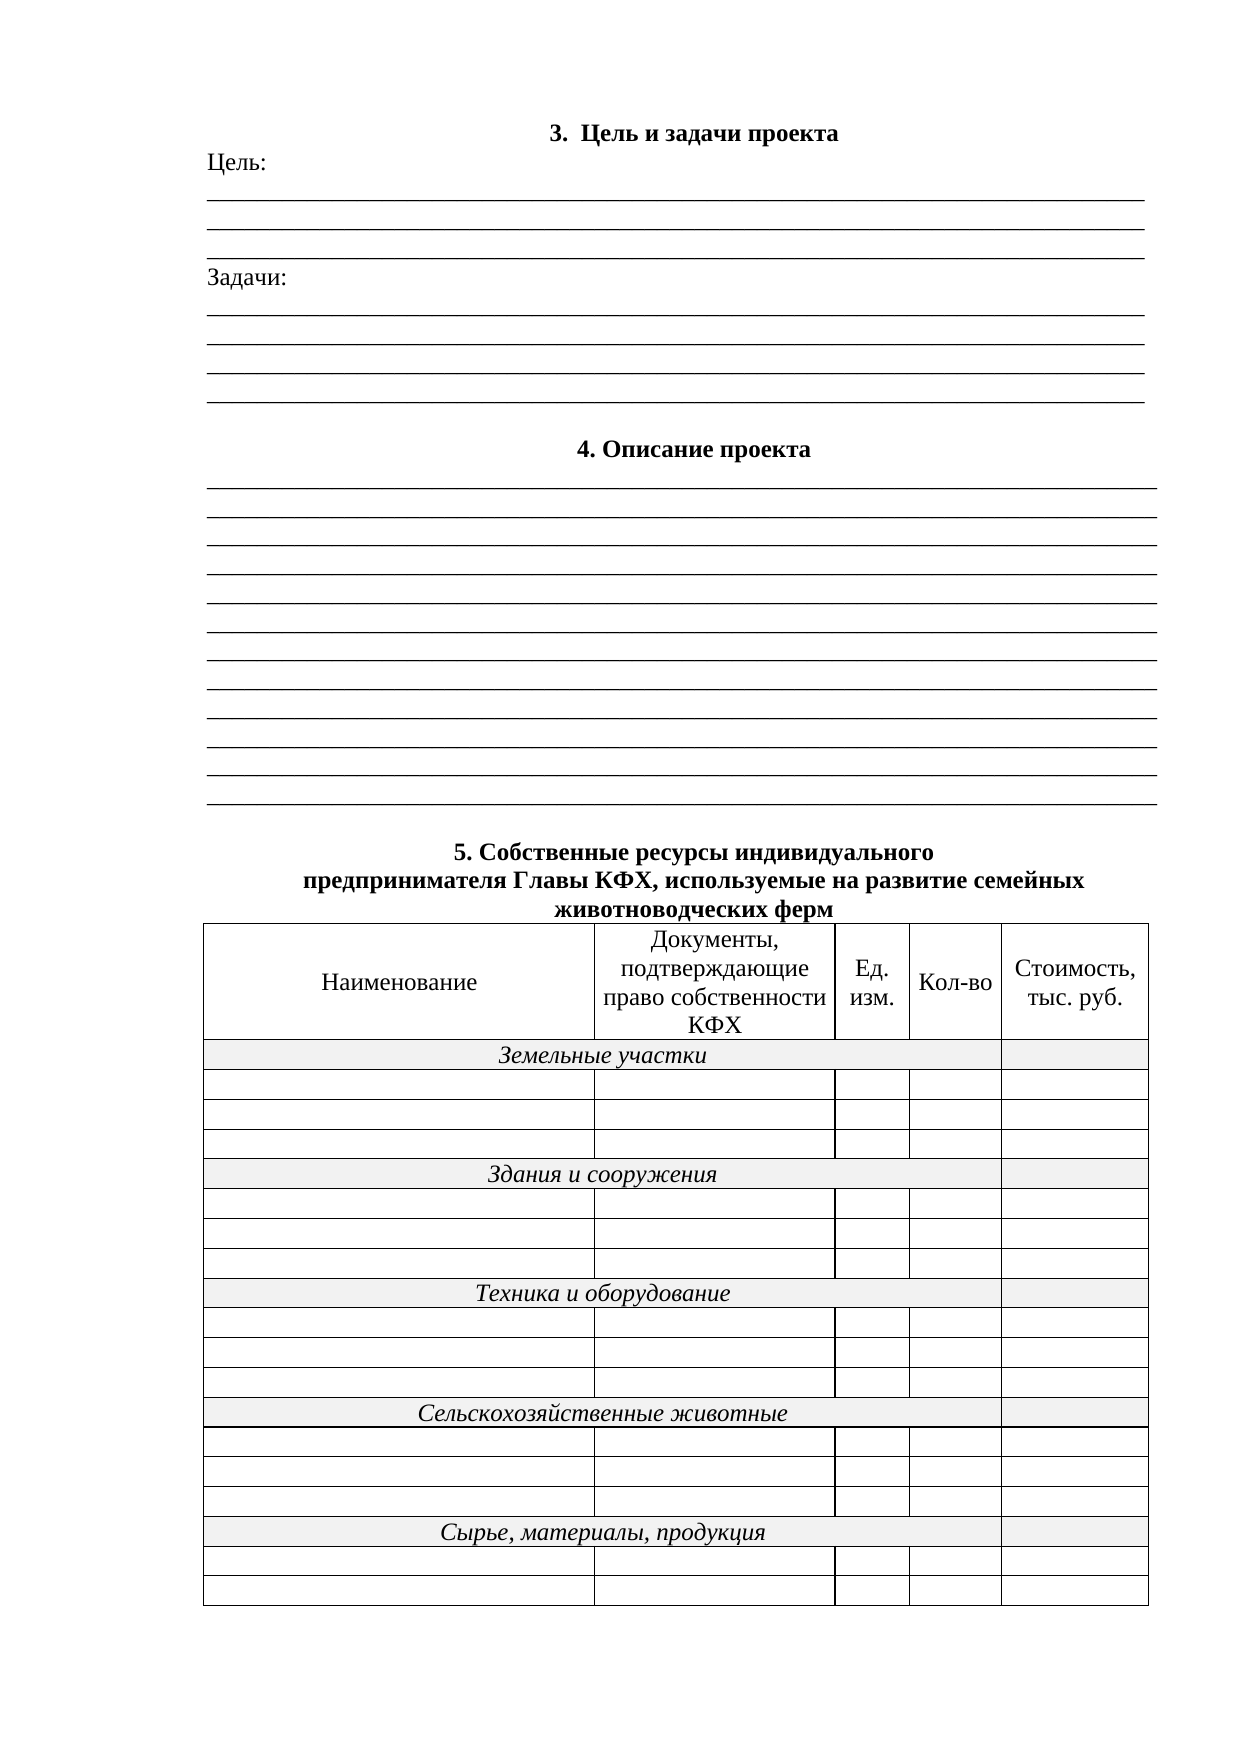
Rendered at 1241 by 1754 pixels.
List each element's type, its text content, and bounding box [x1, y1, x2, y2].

table_cell [1002, 1517, 1148, 1546]
text ___________________________________________________________________________ [207, 233, 1181, 262]
table_cell [595, 1428, 834, 1456]
table_header Стоимость, тыс. руб. [1002, 924, 1148, 1039]
table_cell [1002, 1130, 1148, 1158]
table_cell [910, 1338, 1001, 1367]
table_cell [204, 1308, 594, 1337]
text Цель: [207, 147, 1181, 176]
text 4. Описание проекта [207, 434, 1181, 463]
table_cell [910, 1368, 1001, 1397]
table_cell Здания и сооружения [204, 1159, 1001, 1188]
table_cell [204, 1070, 594, 1099]
table_header Ед. изм. [836, 924, 909, 1039]
table_cell [836, 1130, 909, 1158]
table_cell [910, 1249, 1001, 1277]
table_cell [1002, 1159, 1148, 1188]
text ____________________________________________________________________________ [207, 693, 1181, 722]
table_cell [204, 1249, 594, 1277]
table_cell [836, 1576, 909, 1605]
table_cell [204, 1457, 594, 1486]
table_cell [1002, 1070, 1148, 1099]
table_cell [595, 1457, 834, 1486]
table_cell [204, 1130, 594, 1158]
text ___________________________________________________________________________ [207, 204, 1181, 233]
text ____________________________________________________________________________ [207, 549, 1181, 578]
text ___________________________________________________________________________ [207, 176, 1181, 204]
table_cell [595, 1130, 834, 1158]
text ____________________________________________________________________________ [207, 779, 1181, 808]
table_cell [1002, 1100, 1148, 1128]
text ____________________________________________________________________________ [207, 751, 1181, 779]
table_cell [595, 1100, 834, 1128]
table_cell [910, 1576, 1001, 1605]
table_cell [595, 1070, 834, 1099]
table_cell [595, 1576, 834, 1605]
table_cell Сельскохозяйственные животные [204, 1398, 1001, 1426]
table_cell [1002, 1547, 1148, 1575]
text 3. Цель и задачи проекта [207, 118, 1181, 147]
table_cell [1002, 1308, 1148, 1337]
table_cell [836, 1338, 909, 1367]
table_cell [1002, 1040, 1148, 1069]
table_cell [1002, 1219, 1148, 1248]
table_cell [204, 1219, 594, 1248]
table_cell [836, 1189, 909, 1218]
text ____________________________________________________________________________ [207, 636, 1181, 664]
text ____________________________________________________________________________ [207, 463, 1181, 492]
table_cell [204, 1547, 594, 1575]
table_cell Техника и оборудование [204, 1279, 1001, 1307]
table_cell [595, 1249, 834, 1277]
table_cell [1002, 1576, 1148, 1605]
table_header Кол-во [910, 924, 1001, 1039]
table_cell [910, 1428, 1001, 1456]
table_cell [204, 1100, 594, 1128]
table_cell [595, 1547, 834, 1575]
text ____________________________________________________________________________ [207, 578, 1181, 607]
table_cell [836, 1487, 909, 1516]
table_cell [836, 1428, 909, 1456]
table_cell [836, 1219, 909, 1248]
table_cell [204, 1189, 594, 1218]
table_header Наименование [204, 924, 594, 1039]
table_cell [836, 1457, 909, 1486]
table_cell [836, 1070, 909, 1099]
table_cell [1002, 1279, 1148, 1307]
table_cell [910, 1457, 1001, 1486]
table_cell [836, 1100, 909, 1128]
table_cell [595, 1338, 834, 1367]
table_header Документы, подтверждающие право собственности КФХ [595, 924, 834, 1039]
table_cell [910, 1219, 1001, 1248]
table_cell [1002, 1487, 1148, 1516]
table_cell [910, 1100, 1001, 1128]
table_cell [836, 1368, 909, 1397]
table_cell [204, 1428, 594, 1456]
text Задачи: [207, 262, 1181, 291]
table_cell [910, 1189, 1001, 1218]
table_cell [1002, 1428, 1148, 1456]
table_cell Сырье, материалы, продукция [204, 1517, 1001, 1546]
table_cell [910, 1070, 1001, 1099]
table_cell [1002, 1457, 1148, 1486]
table_cell [595, 1368, 834, 1397]
table_cell [595, 1308, 834, 1337]
table_cell [836, 1308, 909, 1337]
text ____________________________________________________________________________ [207, 722, 1181, 751]
table_cell [910, 1487, 1001, 1516]
table_cell [204, 1368, 594, 1397]
text ____________________________________________________________________________ [207, 607, 1181, 636]
table_cell [1002, 1338, 1148, 1367]
table_cell [1002, 1368, 1148, 1397]
text предпринимателя Главы КФХ, используемые на развитие семейных животноводческих ферм [207, 866, 1181, 923]
table_cell [836, 1249, 909, 1277]
table_cell Земельные участки [204, 1040, 1001, 1069]
table_cell [910, 1130, 1001, 1158]
table_cell [910, 1308, 1001, 1337]
text ____________________________________________________________________________ [207, 521, 1181, 549]
table_cell [836, 1547, 909, 1575]
table_cell [1002, 1189, 1148, 1218]
text ___________________________________________________________________________ [207, 291, 1181, 319]
table_cell [595, 1487, 834, 1516]
text ___________________________________________________________________________ [207, 319, 1181, 348]
table_cell [595, 1219, 834, 1248]
table_cell [204, 1576, 594, 1605]
table_cell [1002, 1398, 1148, 1426]
table_cell [1002, 1249, 1148, 1277]
table_cell [595, 1189, 834, 1218]
text ___________________________________________________________________________ [207, 348, 1181, 377]
text ____________________________________________________________________________ [207, 664, 1181, 693]
text ____________________________________________________________________________ [207, 492, 1181, 521]
text ___________________________________________________________________________ [207, 377, 1181, 406]
table_cell [910, 1547, 1001, 1575]
text 5. Собственные ресурсы индивидуального [207, 837, 1181, 866]
table_cell [204, 1338, 594, 1367]
table_cell [204, 1487, 594, 1516]
